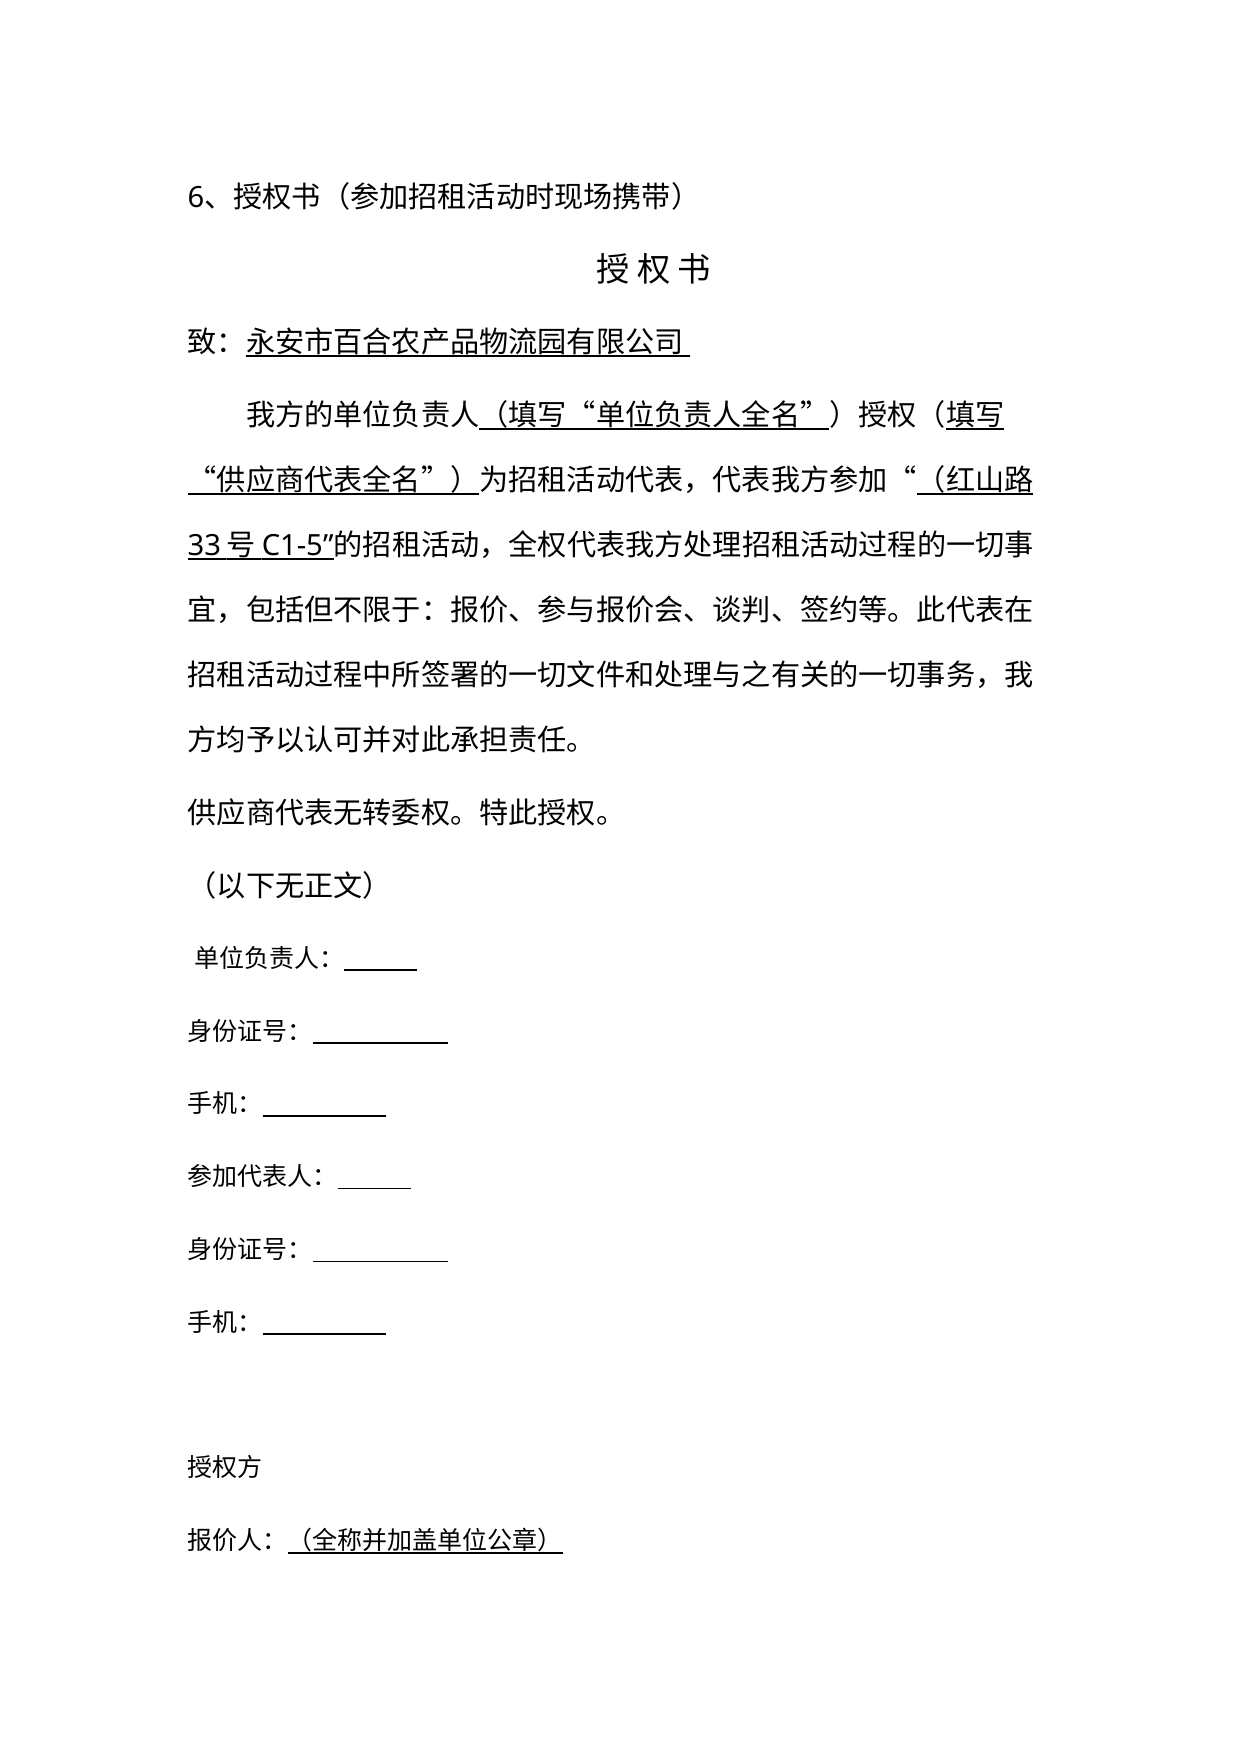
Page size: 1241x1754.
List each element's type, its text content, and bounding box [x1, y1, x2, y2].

text 供应商代表无转委权。特此授权。 [187, 778, 1053, 843]
text 授 权 书 [187, 235, 1053, 300]
text 参加代表人： [187, 1142, 1053, 1207]
text 报价人：（全称并加盖单位公章） [187, 1506, 1053, 1571]
text 致：永安市百合农产品物流园有限公司 [187, 308, 1053, 373]
text 授权方 [187, 1433, 1053, 1498]
text 身份证号： [187, 997, 1053, 1062]
text 手机： [187, 1288, 1053, 1353]
text 我方的单位负责人（填写“单位负责人全名”）授权（填写“供应商代表全名”）为招租活动代表，代表我方参加“（红山路33号C1-5”的招租活动，全权代表我方处理招租活动过程的一切事宜，包括但不限于：报价、参与报价会、谈判、签约等。此代表在招租活动过程中所签署的一切文件和处理与之有关的一切事务，我方均予以认可并对此承担责任。 [187, 380, 1053, 770]
text （以下无正文） [187, 851, 1053, 916]
text 单位负责人： [187, 924, 1053, 989]
text 6、授权书（参加招租活动时现场携带） [187, 162, 1053, 227]
text 手机： [187, 1069, 1053, 1134]
text 身份证号： [187, 1215, 1053, 1280]
